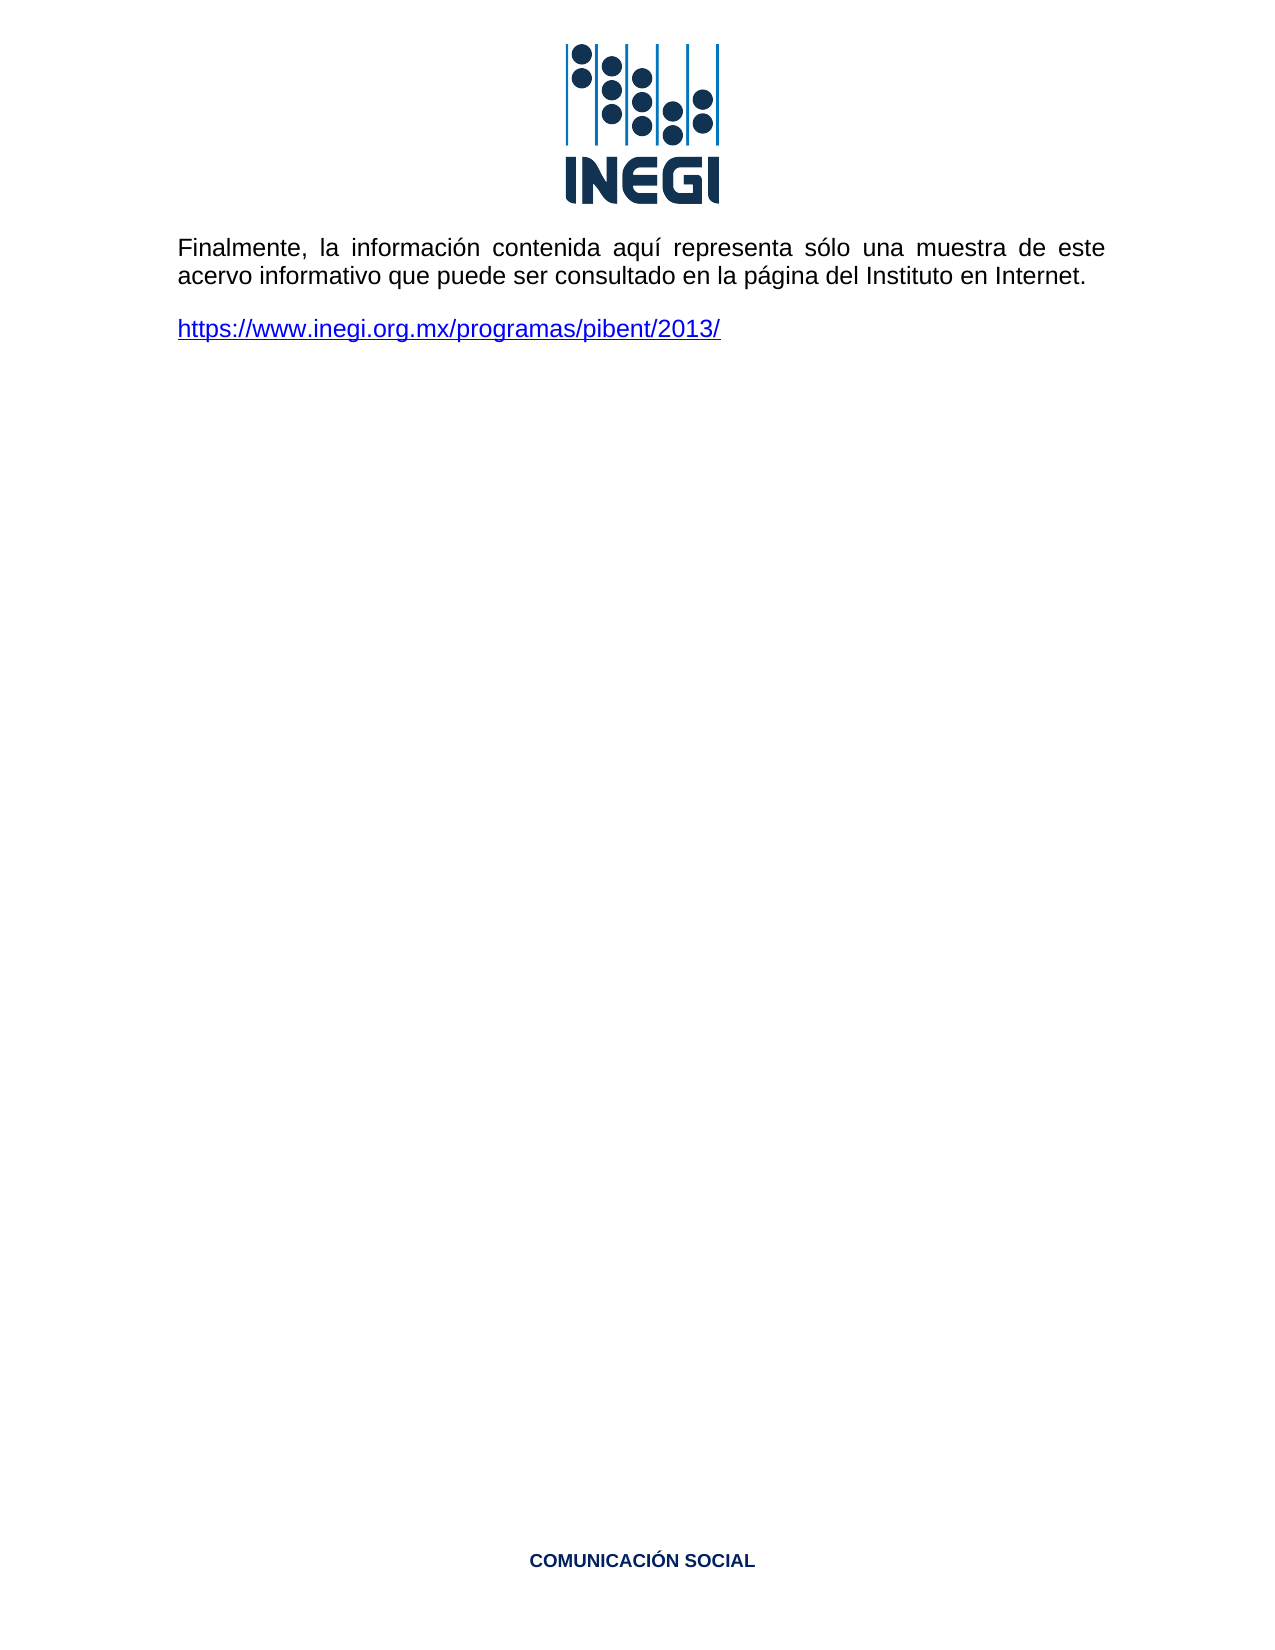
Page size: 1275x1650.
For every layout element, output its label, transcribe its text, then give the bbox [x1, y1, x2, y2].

picture [565, 44, 719, 204]
text Finalmente, la información contenida aquí representa sólo una muestra de este acervo informativo que puede ser consultado en la página del Instituto en Internet. [177, 232, 1107, 290]
text https://www.inegi.org.mx/programas/pibent/2013/ [177, 314, 1107, 343]
